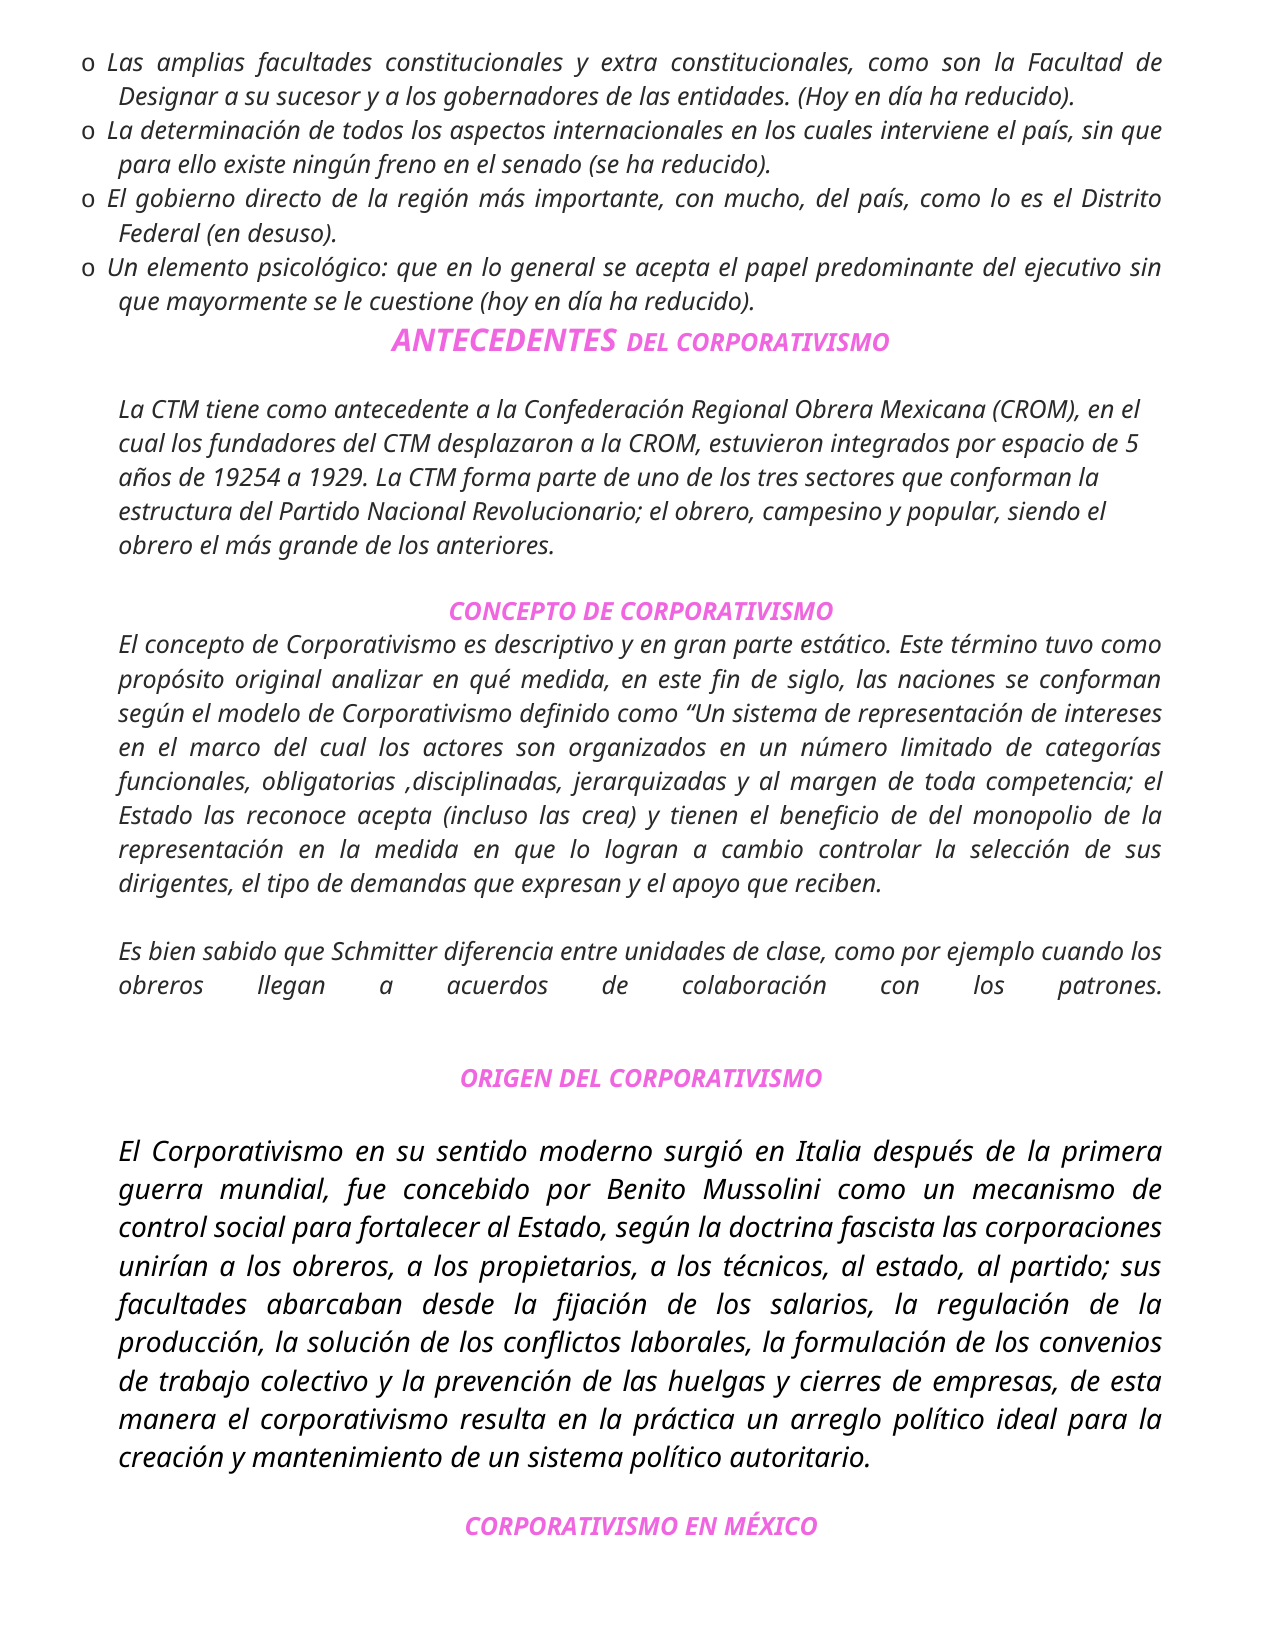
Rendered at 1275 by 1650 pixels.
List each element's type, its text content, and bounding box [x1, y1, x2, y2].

text El concepto de Corporativismo es descriptivo y en gran parte estático. Este término tuvo como propósito original analizar en qué medida, en este fin de siglo, las naciones se conforman según el modelo de Corporativismo definido como “Un sistema de representación de intereses en el marco del cual los actores son organizados en un número limitado de categorías funcionales, obligatorias ,disciplinadas, jerarquizadas y al margen de toda competencia; el Estado las reconoce acepta (incluso las crea) y tienen el beneficio de del monopolio de la representación en la medida en que lo logran a cambio controlar la selección de sus dirigentes, el tipo de demandas que expresan y el apoyo que reciben. [118, 627, 1167, 900]
text La CTM tiene como antecedente a la Confederación Regional Obrera Mexicana (CROM), en el cual los fundadores del CTM desplazaron a la CROM, estuvieron integrados por espacio de 5 años de 19254 a 1929. La CTM forma parte de uno de los tres sectores que conforman la estructura del Partido Nacional Revolucionario; el obrero, campesino y popular, siendo el obrero el más grande de los anteriores. [118, 392, 1167, 562]
text ORIGEN DEL CORPORATIVISMO [118, 1061, 1167, 1095]
text ANTECEDENTES DEL CORPORATIVISMO [118, 318, 1167, 360]
text o Un elemento psicológico: que en lo general se acepta el papel predominante del ejecutivo sin que mayormente se le cuestione (hoy en día ha reducido). [81, 249, 1167, 318]
text o Las amplias facultades constitucionales y extra constitucionales, como son la Facultad de Designar a su sucesor y a los gobernadores de las entidades. (Hoy en día ha reducido). [81, 44, 1167, 113]
text o El gobierno directo de la región más importante, con mucho, del país, como lo es el Distrito Federal (en desuso). [81, 181, 1167, 249]
text CORPORATIVISMO EN MÉXICO [118, 1508, 1167, 1543]
text CONCEPTO DE CORPORATIVISMO [118, 593, 1167, 627]
text o La determinación de todos los aspectos internacionales en los cuales interviene el país, sin que para ello existe ningún freno en el senado (se ha reducido). [81, 113, 1167, 181]
text El Corporativismo en su sentido moderno surgió en Italia después de la primera guerra mundial, fue concebido por Benito Mussolini como un mecanismo de control social para fortalecer al Estado, según la doctrina fascista las corporaciones unirían a los obreros, a los propietarios, a los técnicos, al estado, al partido; sus facultades abarcaban desde la fijación de los salarios, la regulación de la producción, la solución de los conflictos laborales, la formulación de los convenios de trabajo colectivo y la prevención de las huelgas y cierres de empresas, de esta manera el corporativismo resulta en la práctica un arreglo político ideal para la creación y mantenimiento de un sistema político autoritario. [118, 1131, 1167, 1476]
text Es bien sabido que Schmitter diferencia entre unidades de clase, como por ejemplo cuando los obreros llegan a acuerdos de colaboración con los patrones. [118, 900, 1167, 1030]
